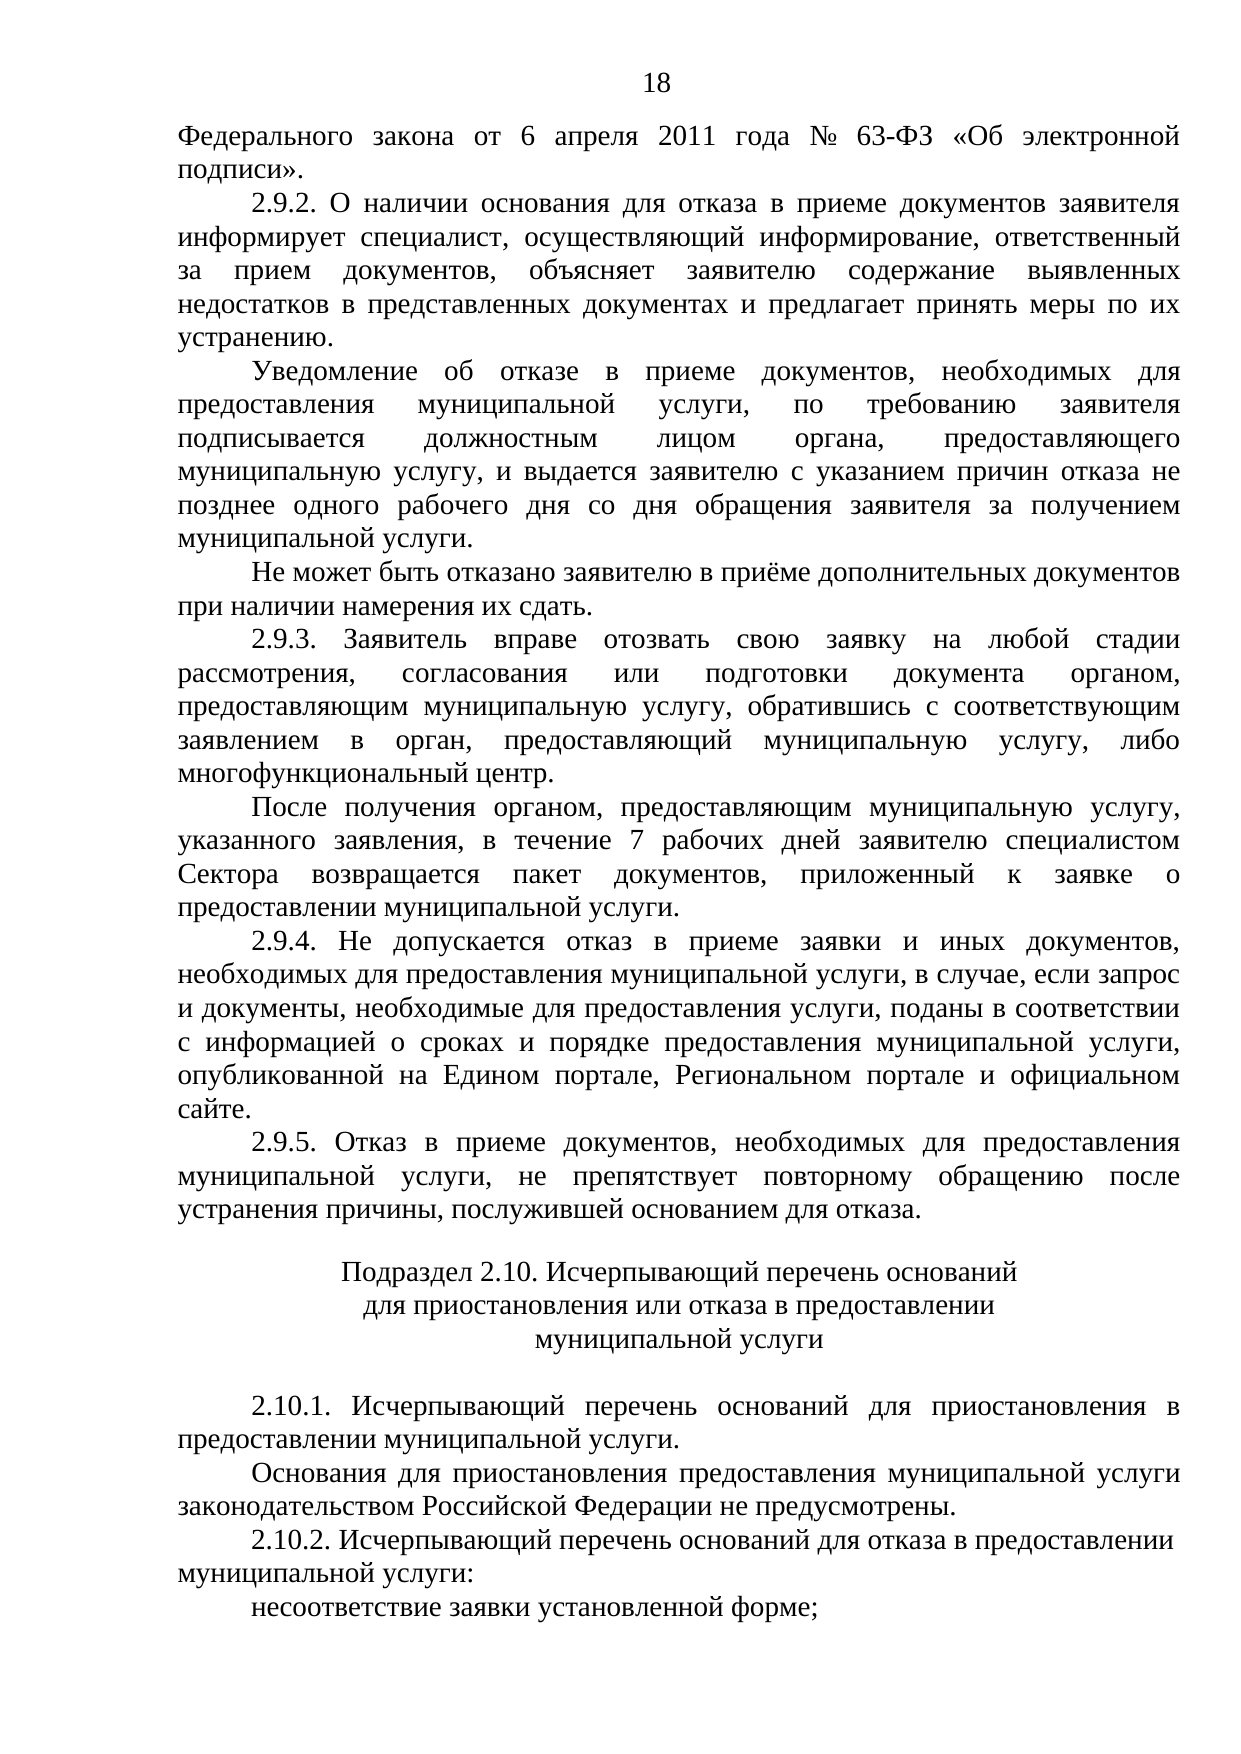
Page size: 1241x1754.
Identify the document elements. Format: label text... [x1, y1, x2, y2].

text 2.9.2. О наличии основания для отказа в приеме документов заявителя информирует специалист, осуществляющий информирование, ответственный за прием документов, объясняет заявителю содержание выявленных недостатков в представленных документах и предлагает принять меры по их устранению. [177, 185, 1181, 353]
text Подраздел 2.10. Исчерпывающий перечень оснований [177, 1254, 1181, 1287]
text 2.10.2. Исчерпывающий перечень оснований для отказа в предоставлении муниципальной услуги: [177, 1522, 1181, 1589]
text 2.9.5. Отказ в приеме документов, необходимых для предоставления муниципальной услуги, не препятствует повторному обращению после устранения причины, послужившей основанием для отказа. [177, 1124, 1181, 1225]
text 2.9.4. Не допускается отказ в приеме заявки и иных документов, необходимых для предоставления муниципальной услуги, в случае, если запрос и документы, необходимые для предоставления услуги, поданы в соответствии с информацией о сроках и порядке предоставления муниципальной услуги, опубликованной на Едином портале, Региональном портале и официальном сайте. [177, 923, 1181, 1124]
text После получения органом, предоставляющим муниципальную услугу, указанного заявления, в течение 7 рабочих дней заявителю специалистом Сектора возвращается пакет документов, приложенный к заявке о предоставлении муниципальной услуги. [177, 789, 1181, 923]
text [177, 118, 1181, 185]
text 2.10.1. Исчерпывающий перечень оснований для приостановления в предоставлении муниципальной услуги. [177, 1388, 1181, 1455]
text Уведомление об отказе в приеме документов, необходимых для предоставления муниципальной услуги, по требованию заявителя подписывается должностным лицом органа, предоставляющего муниципальную услугу, и выдается заявителю с указанием причин отказа не позднее одного рабочего дня со дня обращения заявителя за получением муниципальной услуги. [177, 353, 1181, 554]
text Основания для приостановления предоставления муниципальной услуги законодательством Российской Федерации не предусмотрены. [177, 1455, 1181, 1522]
text Не может быть отказано заявителю в приёме дополнительных документов при наличии намерения их сдать. [177, 554, 1181, 621]
text для приостановления или отказа в предоставлении [177, 1287, 1181, 1321]
text несоответствие заявки установленной форме; [177, 1589, 1181, 1623]
text муниципальной услуги [177, 1321, 1181, 1354]
text 2.9.3. Заявитель вправе отозвать свою заявку на любой стадии рассмотрения, согласования или подготовки документа органом, предоставляющим муниципальную услугу, обратившись с соответствующим заявлением в орган, предоставляющий муниципальную услугу, либо многофункциональный центр. [177, 621, 1181, 789]
